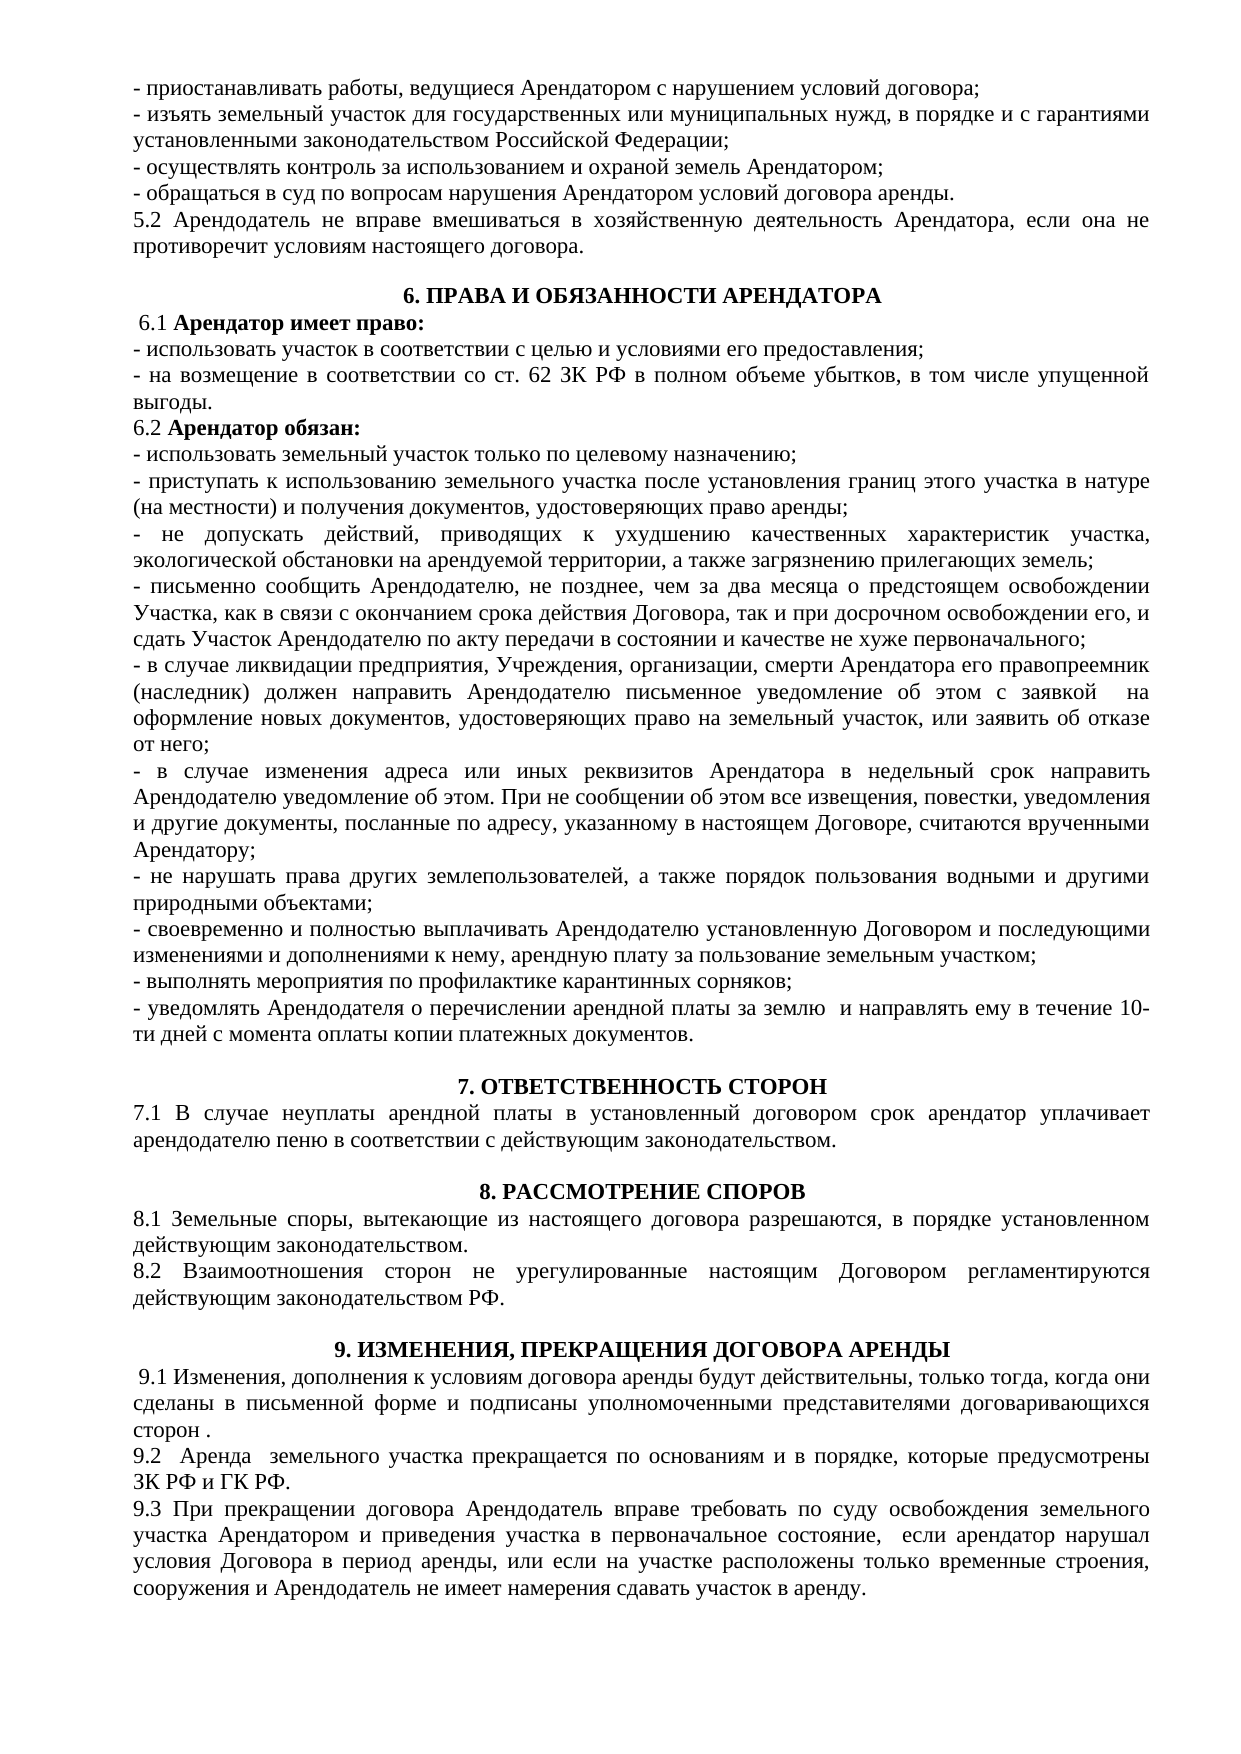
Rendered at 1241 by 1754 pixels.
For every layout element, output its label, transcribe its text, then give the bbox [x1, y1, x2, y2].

text 7.1 В случае неуплаты арендной платы в установленный договором срок арендатор уплачивает арендодателю пеню в соответствии с действующим законодательством. [133, 1099, 1152, 1152]
text 5.2 Арендодатель не вправе вмешиваться в хозяйственную деятельность Арендатора, если она не противоречит условиям настоящего договора. [133, 206, 1152, 258]
text 9.2 Аренда земельного участка прекращается по основаниям и в порядке, которые предусмотрены ЗК РФ и ГК РФ. [133, 1442, 1152, 1495]
text 9.3 При прекращении договора Арендодатель вправе требовать по суду освобождения земельного участка Арендатором и приведения участка в первоначальное состояние, если арендатор нарушал условия Договора в период аренды, или если на участке расположены только временные строения, сооружения и Арендодатель не имеет намерения сдавать участок в аренду. [133, 1495, 1152, 1600]
text 7. ОТВЕТСТВЕННОСТЬ СТОРОН [133, 1073, 1152, 1099]
text - использовать участок в соответствии с целью и условиями его предоставления; [133, 335, 1152, 361]
text - выполнять мероприятия по профилактике карантинных сорняков; [133, 968, 1152, 994]
text 9.1 Изменения, дополнения к условиям договора аренды будут действительны, только тогда, когда они сделаны в письменной форме и подписаны уполномоченными представителями договаривающихся сторон . [133, 1363, 1152, 1442]
text - обращаться в суд по вопросам нарушения Арендатором условий договора аренды. [133, 179, 1152, 206]
text - в случае изменения адреса или иных реквизитов Арендатора в недельный срок направить Арендодателю уведомление об этом. При не сообщении об этом все извещения, повестки, уведомления и другие документы, посланные по адресу, указанному в настоящем Договоре, считаются врученными Арендатору; [133, 757, 1152, 862]
text 6. ПРАВА И ОБЯЗАННОСТИ АРЕНДАТОРА [133, 282, 1152, 309]
text - не нарушать права других землепользователей, а также порядок пользования водными и другими природными объектами; [133, 862, 1152, 915]
text - осуществлять контроль за использованием и охраной земель Арендатором; [133, 153, 1152, 179]
text 8.1 Земельные споры, вытекающие из настоящего договора разрешаются, в порядке установленном действующим законодательством. [133, 1205, 1152, 1257]
text - не допускать действий, приводящих к ухудшению качественных характеристик участка, экологической обстановки на арендуемой территории, а также загрязнению прилегающих земель; [133, 519, 1152, 572]
text - на возмещение в соответствии со ст. 62 ЗК РФ в полном объеме убытков, в том числе упущенной выгоды. [133, 361, 1152, 414]
text - своевременно и полностью выплачивать Арендодателю установленную Договором и последующими изменениями и дополнениями к нему, арендную плату за пользование земельным участком; [133, 915, 1152, 968]
text - использовать земельный участок только по целевому назначению; [133, 441, 1152, 467]
text - письменно сообщить Арендодателю, не позднее, чем за два месяца о предстоящем освобождении Участка, как в связи с окончанием срока действия Договора, так и при досрочном освобождении его, и сдать Участок Арендодателю по акту передачи в состоянии и качестве не хуже первоначального; [133, 572, 1152, 651]
text - изъять земельный участок для государственных или муниципальных нужд, в порядке и с гарантиями установленными законодательством Российской Федерации; [133, 100, 1152, 153]
text - в случае ликвидации предприятия, Учреждения, организации, смерти Арендатора его правопреемник (наследник) должен направить Арендодателю письменное уведомление об этом с заявкой на оформление новых документов, удостоверяющих право на земельный участок, или заявить об отказе от него; [133, 651, 1152, 757]
text 8.2 Взаимоотношения сторон не урегулированные настоящим Договором регламентируются действующим законодательством РФ. [133, 1257, 1152, 1310]
text - приостанавливать работы, ведущиеся Арендатором с нарушением условий договора; [133, 74, 1152, 100]
text 9. ИЗМЕНЕНИЯ, ПРЕКРАЩЕНИЯ ДОГОВОРА АРЕНДЫ [133, 1337, 1152, 1363]
text - уведомлять Арендодателя о перечислении арендной платы за землю и направлять ему в течение 10-ти дней с момента оплаты копии платежных документов. [133, 994, 1152, 1047]
text 6.1 Арендатор имеет право: [133, 309, 1152, 335]
text 6.2 Арендатор обязан: [133, 414, 1152, 441]
text - приступать к использованию земельного участка после установления границ этого участка в натуре (на местности) и получения документов, удостоверяющих право аренды; [133, 467, 1152, 519]
text 8. РАССМОТРЕНИЕ СПОРОВ [133, 1178, 1152, 1205]
